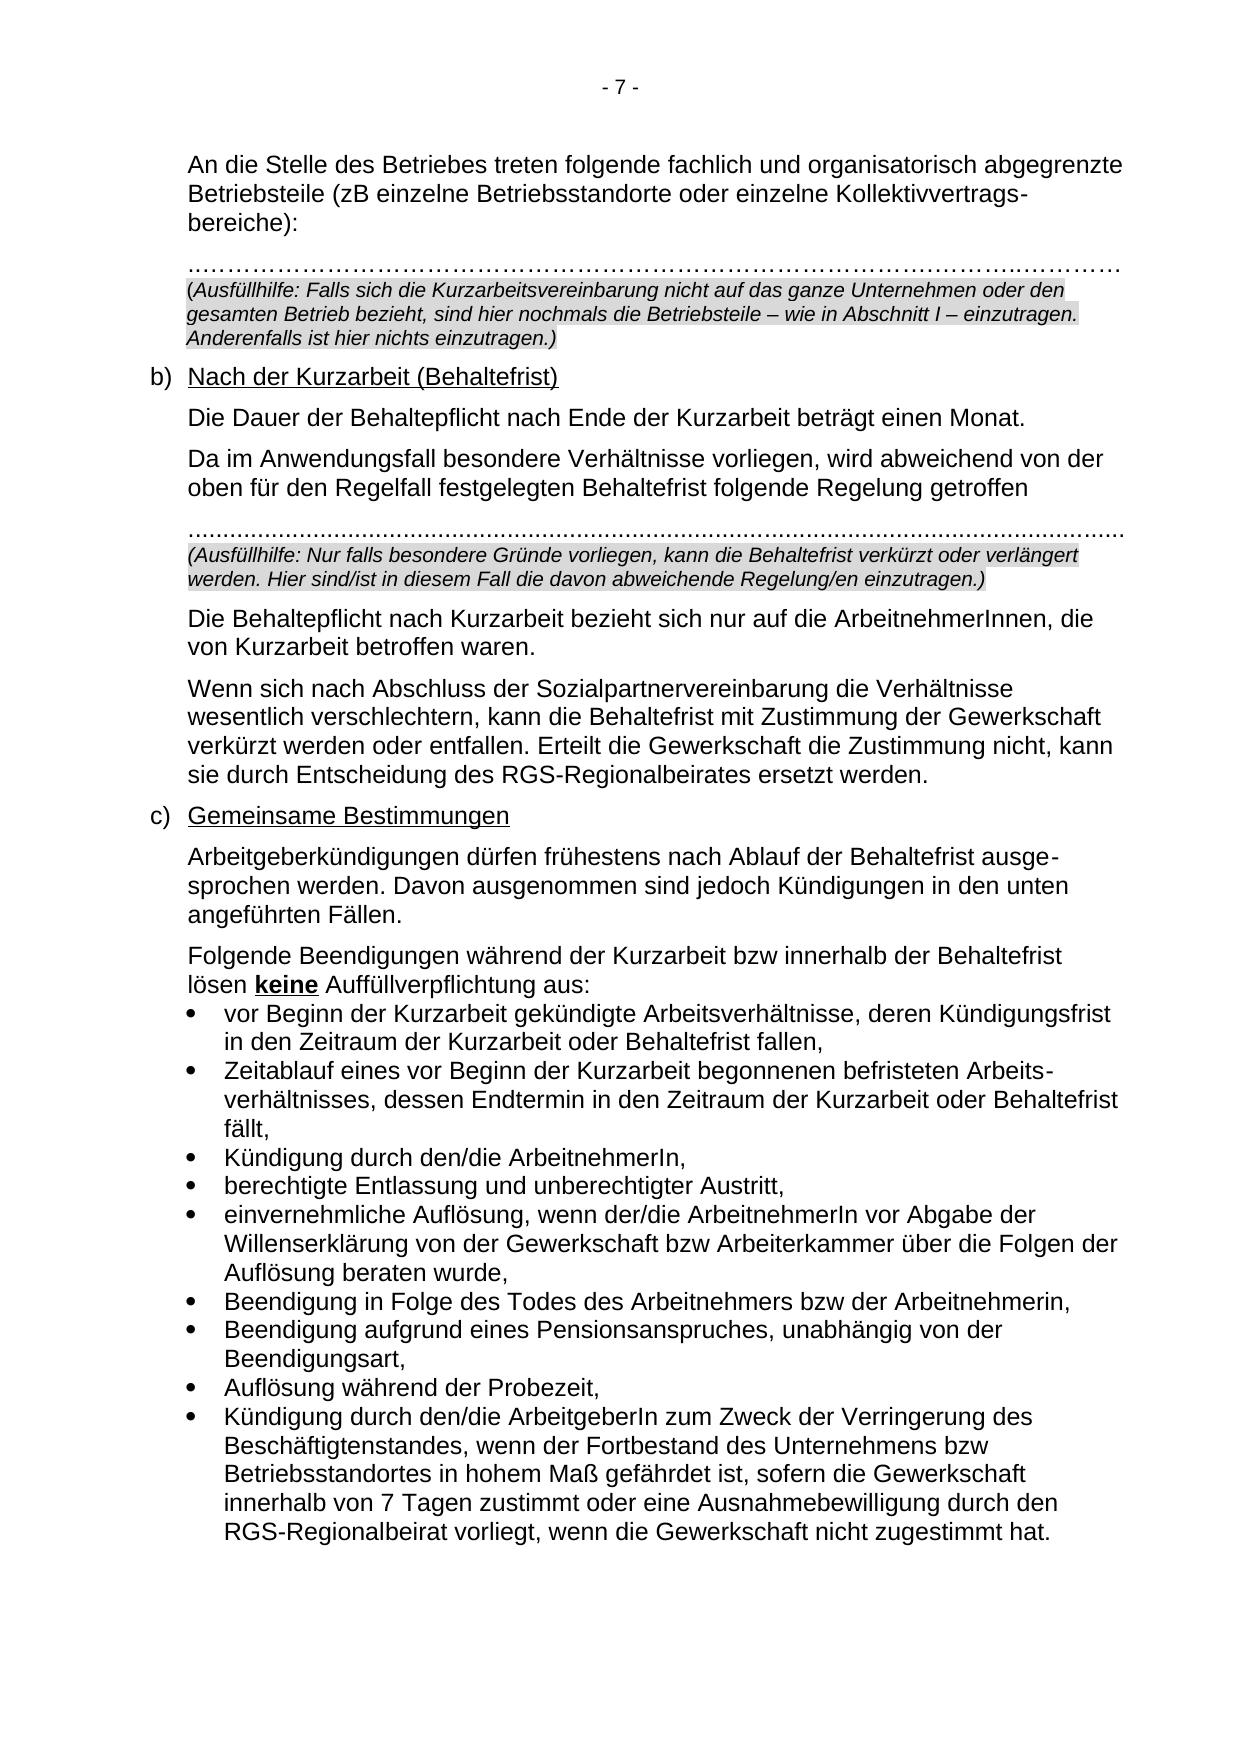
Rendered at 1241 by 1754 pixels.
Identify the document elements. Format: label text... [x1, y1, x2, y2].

text (Ausfüllhilfe: Falls sich die Kurzarbeitsvereinbarung nicht auf das ganze Unternehmen oder den gesamten Betrieb bezieht, sind hier nochmals die Betriebsteile – wie in Abschnitt I – einzutragen. Anderenfalls ist hier nichts einzutragen.) [186, 277, 1128, 349]
list Beendigung aufgrund eines Pensionsanspruches, unabhängig von der Beendigungsart, [186, 1315, 1128, 1373]
list vor Beginn der Kurzarbeit gekündigte Arbeitsverhältnisse, deren Kündigungsfrist in den Zeitraum der Kurzarbeit oder Behaltefrist fallen, [186, 998, 1128, 1056]
list Kündigung durch den/die ArbeitgeberIn zum Zweck der Verringerung des Beschäftigtenstandes, wenn der Fortbestand des Unternehmens bzw Betriebsstandortes in hohem Maß gefährdet ist, sofern die Gewerkschaft innerhalb von 7 Tagen zustimmt oder eine Ausnahmebewilligung durch den RGS-Regionalbeirat vorliegt, wenn die Gewerkschaft nicht zugestimmt hat. [186, 1402, 1128, 1546]
list An die Stelle des Betriebes treten folgende fachlich und organisatorisch abgegrenzte Betriebsteile (zB einzelne Betriebsstandorte oder einzelne Kollektivvertragsbereiche): [187, 150, 1128, 236]
list Zeitablauf eines vor Beginn der Kurzarbeit begonnenen befristeten Arbeitsverhältnisses, dessen Endtermin in den Zeitraum der Kurzarbeit oder Behaltefrist fällt, [186, 1056, 1128, 1142]
list Gemeinsame Bestimmungen [150, 801, 1128, 830]
list einvernehmliche Auflösung, wenn der/die ArbeitnehmerIn vor Abgabe der Willenserklärung von der Gewerkschaft bzw Arbeiterkammer über die Folgen der Auflösung beraten wurde, [186, 1200, 1128, 1287]
list Die Behaltepflicht nach Kurzarbeit bezieht sich nur auf die ArbeitnehmerInnen, die von Kurzarbeit betroffen waren. [187, 603, 1128, 661]
list ....... [187, 514, 1128, 543]
list Die Dauer der Behaltepflicht nach Ende der Kurzarbeit beträgt einen Monat. [187, 403, 1128, 432]
list Auflösung während der Probezeit, [186, 1373, 1128, 1402]
list Wenn sich nach Abschluss der Sozialpartnervereinbarung die Verhältnisse wesentlich verschlechtern, kann die Behaltefrist mit Zustimmung der Gewerkschaft verkürzt werden oder entfallen. Erteilt die Gewerkschaft die Zustimmung nicht, kann sie durch Entscheidung des RGS-Regionalbeirates ersetzt werden. [187, 673, 1128, 788]
list Beendigung in Folge des Todes des Arbeitnehmers bzw der Arbeitnehmerin, [186, 1287, 1128, 1315]
list berechtigte Entlassung und unberechtigter Austritt, [186, 1171, 1128, 1200]
list Kündigung durch den/die ArbeitnehmerIn, [186, 1142, 1128, 1171]
list Nach der Kurzarbeit (Behaltefrist) [150, 362, 1128, 391]
list Arbeitgeberkündigungen dürfen frühestens nach Ablauf der Behaltefrist ausgesprochen werden. Davon ausgenommen sind jedoch Kündigungen in den unten angeführten Fällen. [187, 842, 1128, 928]
list Folgende Beendigungen während der Kurzarbeit bzw innerhalb der Behaltefrist lösen keine Auffüllverpflichtung aus: [187, 941, 1128, 998]
list Da im Anwendungsfall besondere Verhältnisse vorliegen, wird abweichend von der oben für den Regelfall festgelegten Behaltefrist folgende Regelung getroffen [187, 444, 1128, 502]
